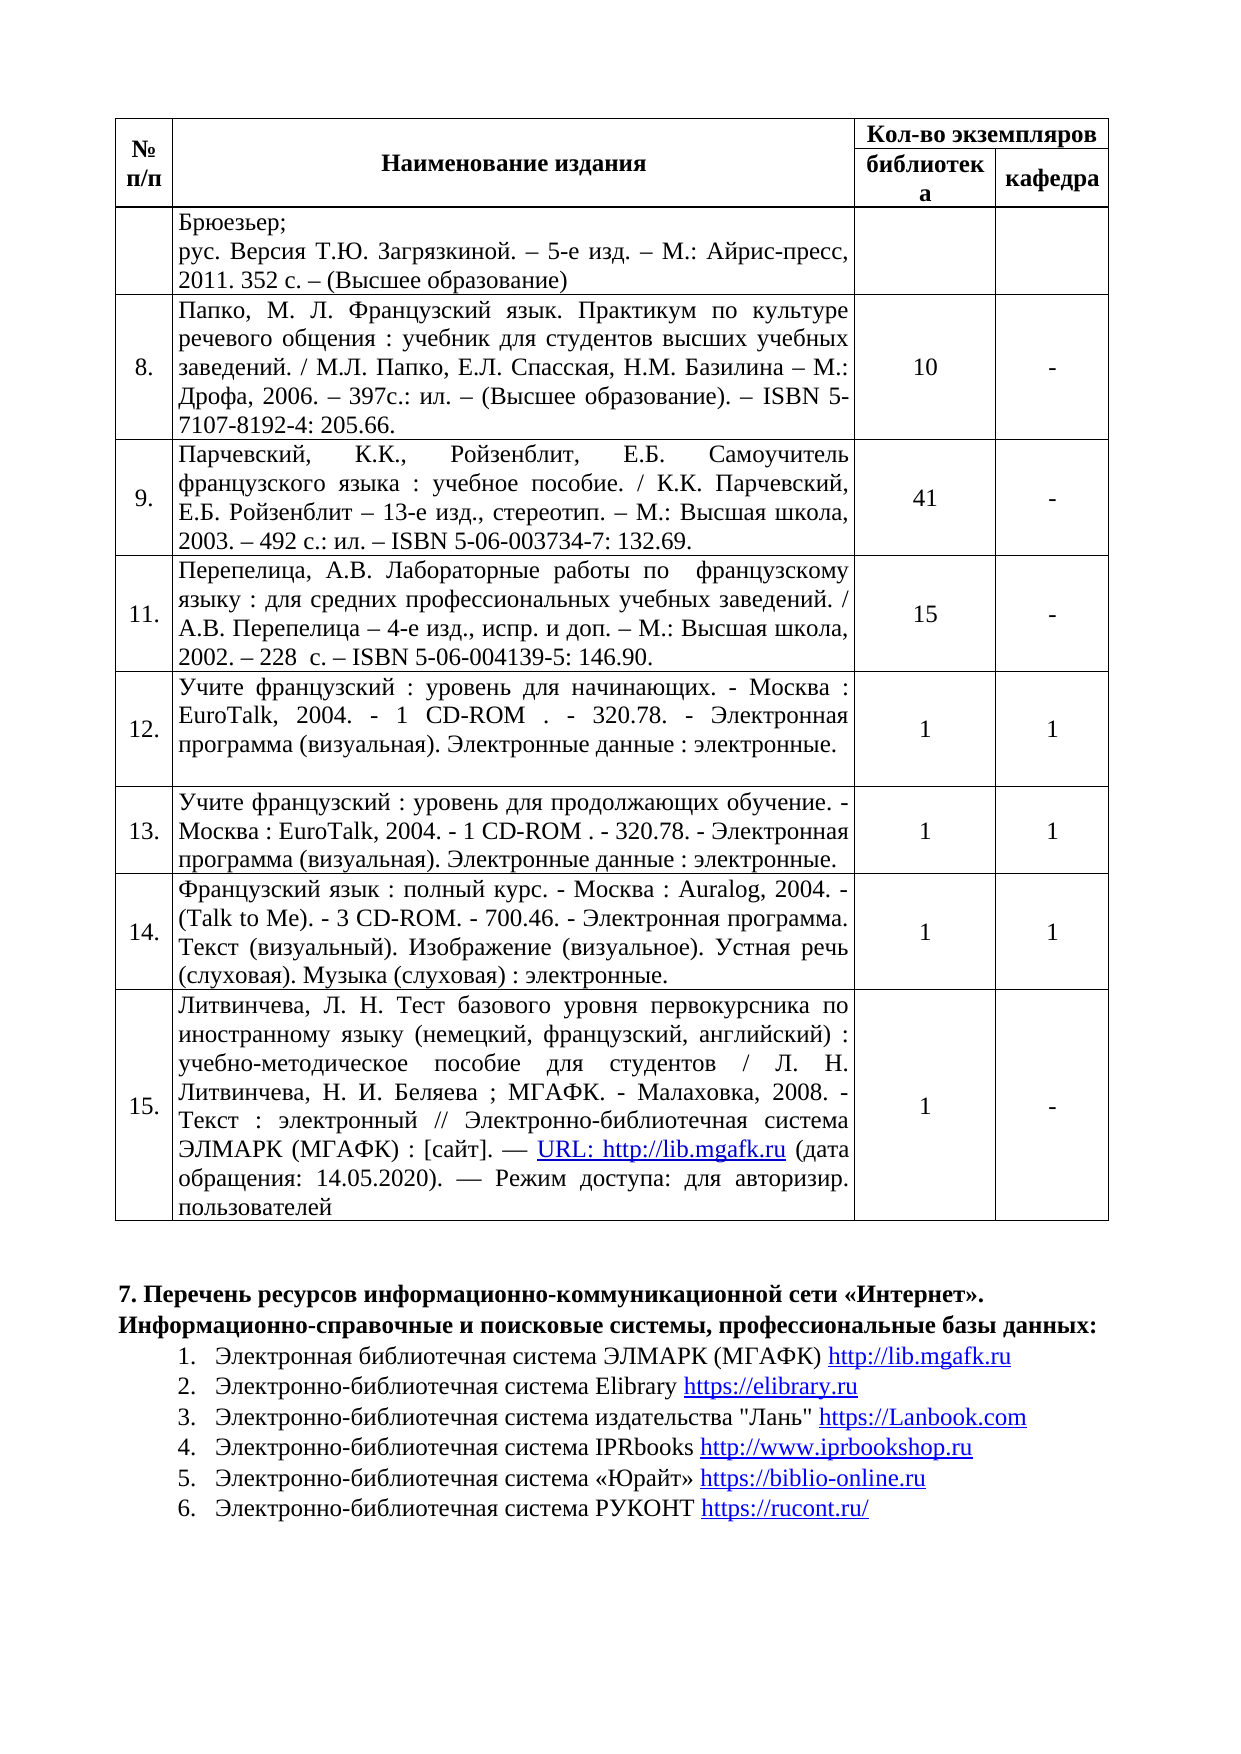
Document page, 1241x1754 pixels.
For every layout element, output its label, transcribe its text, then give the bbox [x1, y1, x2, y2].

table_cell 41 [855, 440, 995, 554]
table_cell Папко, М. Л. Французский язык. Практикум по культуре речевого общения : учебник для студентов высших учебных заведений. / М.Л. Папко, Е.Л. Спасская, Н.М. Базилина – М.: Дрофа, 2006. – 397с.: ил. – (Высшее образование). – ISBN 5-7107-8192-4: 205.66. [173, 295, 854, 438]
table_cell 3 [855, 208, 995, 294]
list Электронная библиотечная система ЭЛМАРК (МГАФК) http://lib.mgafk.ru [177, 1341, 1122, 1370]
table_cell 1 [855, 874, 995, 989]
table_cell - [996, 990, 1108, 1220]
table_cell - [996, 556, 1108, 671]
table_cell 1 [996, 787, 1108, 873]
table_cell - [996, 295, 1108, 438]
table_cell 10 [855, 295, 995, 438]
table_header № п/п [116, 119, 172, 206]
table_cell 15 [855, 556, 995, 671]
list Электронно-библиотечная система РУКОНТ https://rucont.ru/ [177, 1493, 1122, 1522]
table_cell 1 [996, 874, 1108, 989]
list Электронно-библиотечная система «Юрайт» https://biblio-online.ru [177, 1463, 1122, 1491]
table_cell 1 [996, 672, 1108, 786]
table_cell 13. [116, 787, 172, 873]
table_cell 7. [116, 208, 172, 294]
table_cell 14. [116, 874, 172, 989]
table_cell 11. [116, 556, 172, 671]
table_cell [173, 208, 854, 294]
table_header Кол-во экземпляров [855, 119, 1108, 148]
table_cell Литвинчева, Л. Н. Тест базового уровня первокурсника по иностранному языку (немецкий, французский, английский) : учебно-методическое пособие для студентов / Л. Н. Литвинчева, Н. И. Беляева ; МГАФК. - Малаховка, 2008. - Текст : электронный // Электронно-библиотечная система ЭЛМАРК (МГАФК) : [сайт]. — URL: http://lib.mgafk.ru (дата обращения: 14.05.2020). — Режим доступа: для авторизир. пользователей [173, 990, 854, 1220]
table_cell 8. [116, 295, 172, 438]
table_cell кафедра [996, 149, 1108, 206]
table_header Наименование издания [173, 119, 854, 206]
list Электронно-библиотечная система издательства "Лань" https://Lanbook.com [177, 1402, 1122, 1431]
table_cell 1 [855, 990, 995, 1220]
table_cell библиотека [855, 149, 995, 206]
table_cell Учите французский : уровень для начинающих. - Москва : EuroTalk, 2004. - 1 CD-ROM . - 320.78. - Электронная программа (визуальная). Электронные данные : электронные. [173, 672, 854, 786]
list Электронно-библиотечная система IPRbooks http://www.iprbookshop.ru [177, 1432, 1122, 1461]
table_cell Учите французский : уровень для продолжающих обучение. - Москва : EuroTalk, 2004. - 1 CD-ROM . - 320.78. - Электронная программа (визуальная). Электронные данные : электронные. [173, 787, 854, 873]
table_cell - [996, 208, 1108, 294]
table_cell 12. [116, 672, 172, 786]
text 7. Перечень ресурсов информационно-коммуникационной сети «Интернет». Информационно-справочные и поисковые системы, профессиональные базы данных: [118, 1279, 1122, 1339]
table_cell 1 [855, 672, 995, 786]
table_cell - [996, 440, 1108, 554]
table_cell 1 [855, 787, 995, 873]
list Электронно-библиотечная система Elibrary https://elibrary.ru [177, 1371, 1122, 1400]
table_cell Перепелица, А.В. Лабораторные работы по французскому языку : для средних профессиональных учебных заведений. / А.В. Перепелица – 4-е изд., испр. и доп. – М.: Высшая школа, 2002. – 228 с. – ISBN 5-06-004139-5: 146.90. [173, 556, 854, 671]
table_cell 9. [116, 440, 172, 554]
table_cell 15. [116, 990, 172, 1220]
table_cell Парчевский, К.К., Ройзенблит, Е.Б. Самоучитель французского языка : учебное пособие. / К.К. Парчевский, Е.Б. Ройзенблит – 13-е изд., стереотип. – М.: Высшая школа, 2003. – 492 с.: ил. – ISBN 5-06-003734-7: 132.69. [173, 440, 854, 554]
table_cell Французский язык : полный курс. - Москва : Auralog, 2004. - (Talk to Me). - 3 CD-ROM. - 700.46. - Электронная программа. Текст (визуальный). Изображение (визуальное). Устная речь (слуховая). Музыка (слуховая) : электронные. [173, 874, 854, 989]
